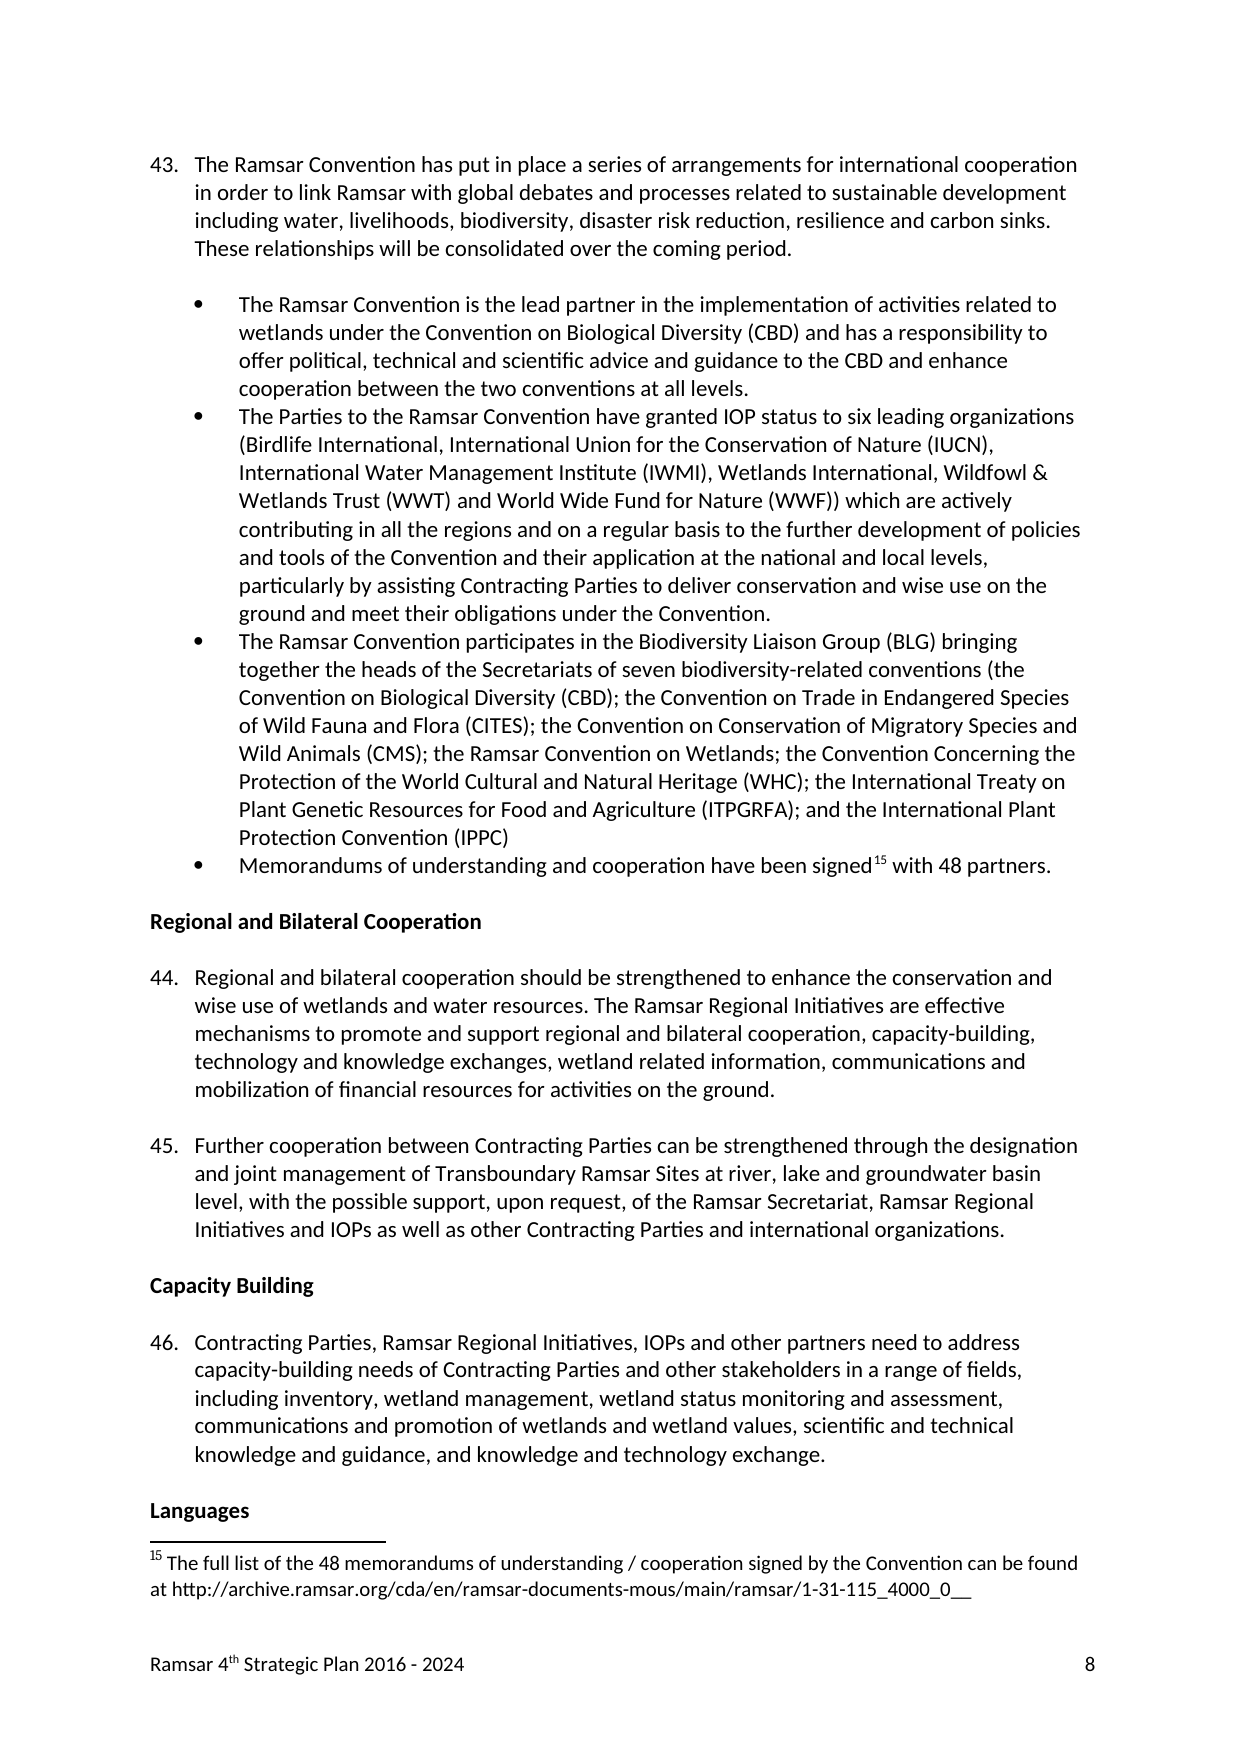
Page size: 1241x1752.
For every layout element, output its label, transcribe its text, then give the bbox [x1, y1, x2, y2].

list Contracting Parties, Ramsar Regional Initiatives, IOPs and other partners need to address capacity-building needs of Contracting Parties and other stakeholders in a range of fields, including inventory, wetland management, wetland status monitoring and assessment, communications and promotion of wetlands and wetland values, scientific and technical knowledge and guidance, and knowledge and technology exchange. [150, 1328, 1090, 1468]
text Regional and Bilateral Cooperation [150, 907, 1090, 935]
list Memorandums of understanding and cooperation have been signed with 48 partners. [194, 851, 1090, 879]
list The Ramsar Convention has put in place a series of arrangements for international cooperation in order to link Ramsar with global debates and processes related to sustainable development including water, livelihoods, biodiversity, disaster risk reduction, resilience and carbon sinks. These relationships will be consolidated over the coming period. [150, 150, 1090, 262]
list Further cooperation between Contracting Parties can be strengthened through the designation and joint management of Transboundary Ramsar Sites at river, lake and groundwater basin level, with the possible support, upon request, of the Ramsar Secretariat, Ramsar Regional Initiatives and IOPs as well as other Contracting Parties and international organizations. [150, 1131, 1090, 1243]
text Capacity Building [150, 1272, 1090, 1299]
list The Parties to the Ramsar Convention have granted IOP status to six leading organizations (Birdlife International, International Union for the Conservation of Nature (IUCN), International Water Management Institute (IWMI), Wetlands International, Wildfowl & Wetlands Trust (WWT) and World Wide Fund for Nature (WWF)) which are actively contributing in all the regions and on a regular basis to the further development of policies and tools of the Convention and their application at the national and local levels, particularly by assisting Contracting Parties to deliver conservation and wise use on the ground and meet their obligations under the Convention. [194, 402, 1090, 627]
list The Ramsar Convention participates in the Biodiversity Liaison Group (BLG) bringing together the heads of the Secretariats of seven biodiversity-related conventions (the Convention on Biological Diversity (CBD); the Convention on Trade in Endangered Species of Wild Fauna and Flora (CITES); the Convention on Conservation of Migratory Species and Wild Animals (CMS); the Ramsar Convention on Wetlands; the Convention Concerning the Protection of the World Cultural and Natural Heritage (WHC); the International Treaty on Plant Genetic Resources for Food and Agriculture (ITPGRFA); and the International Plant Protection Convention (IPPC) [194, 627, 1090, 851]
list The Ramsar Convention is the lead partner in the implementation of activities related to wetlands under the Convention on Biological Diversity (CBD) and has a responsibility to offer political, technical and scientific advice and guidance to the CBD and enhance cooperation between the two conventions at all levels. [194, 290, 1090, 402]
text Languages [150, 1496, 1090, 1524]
list Regional and bilateral cooperation should be strengthened to enhance the conservation and wise use of wetlands and water resources. The Ramsar Regional Initiatives are effective mechanisms to promote and support regional and bilateral cooperation, capacity-building, technology and knowledge exchanges, wetland related information, communications and mobilization of financial resources for activities on the ground. [150, 963, 1090, 1103]
